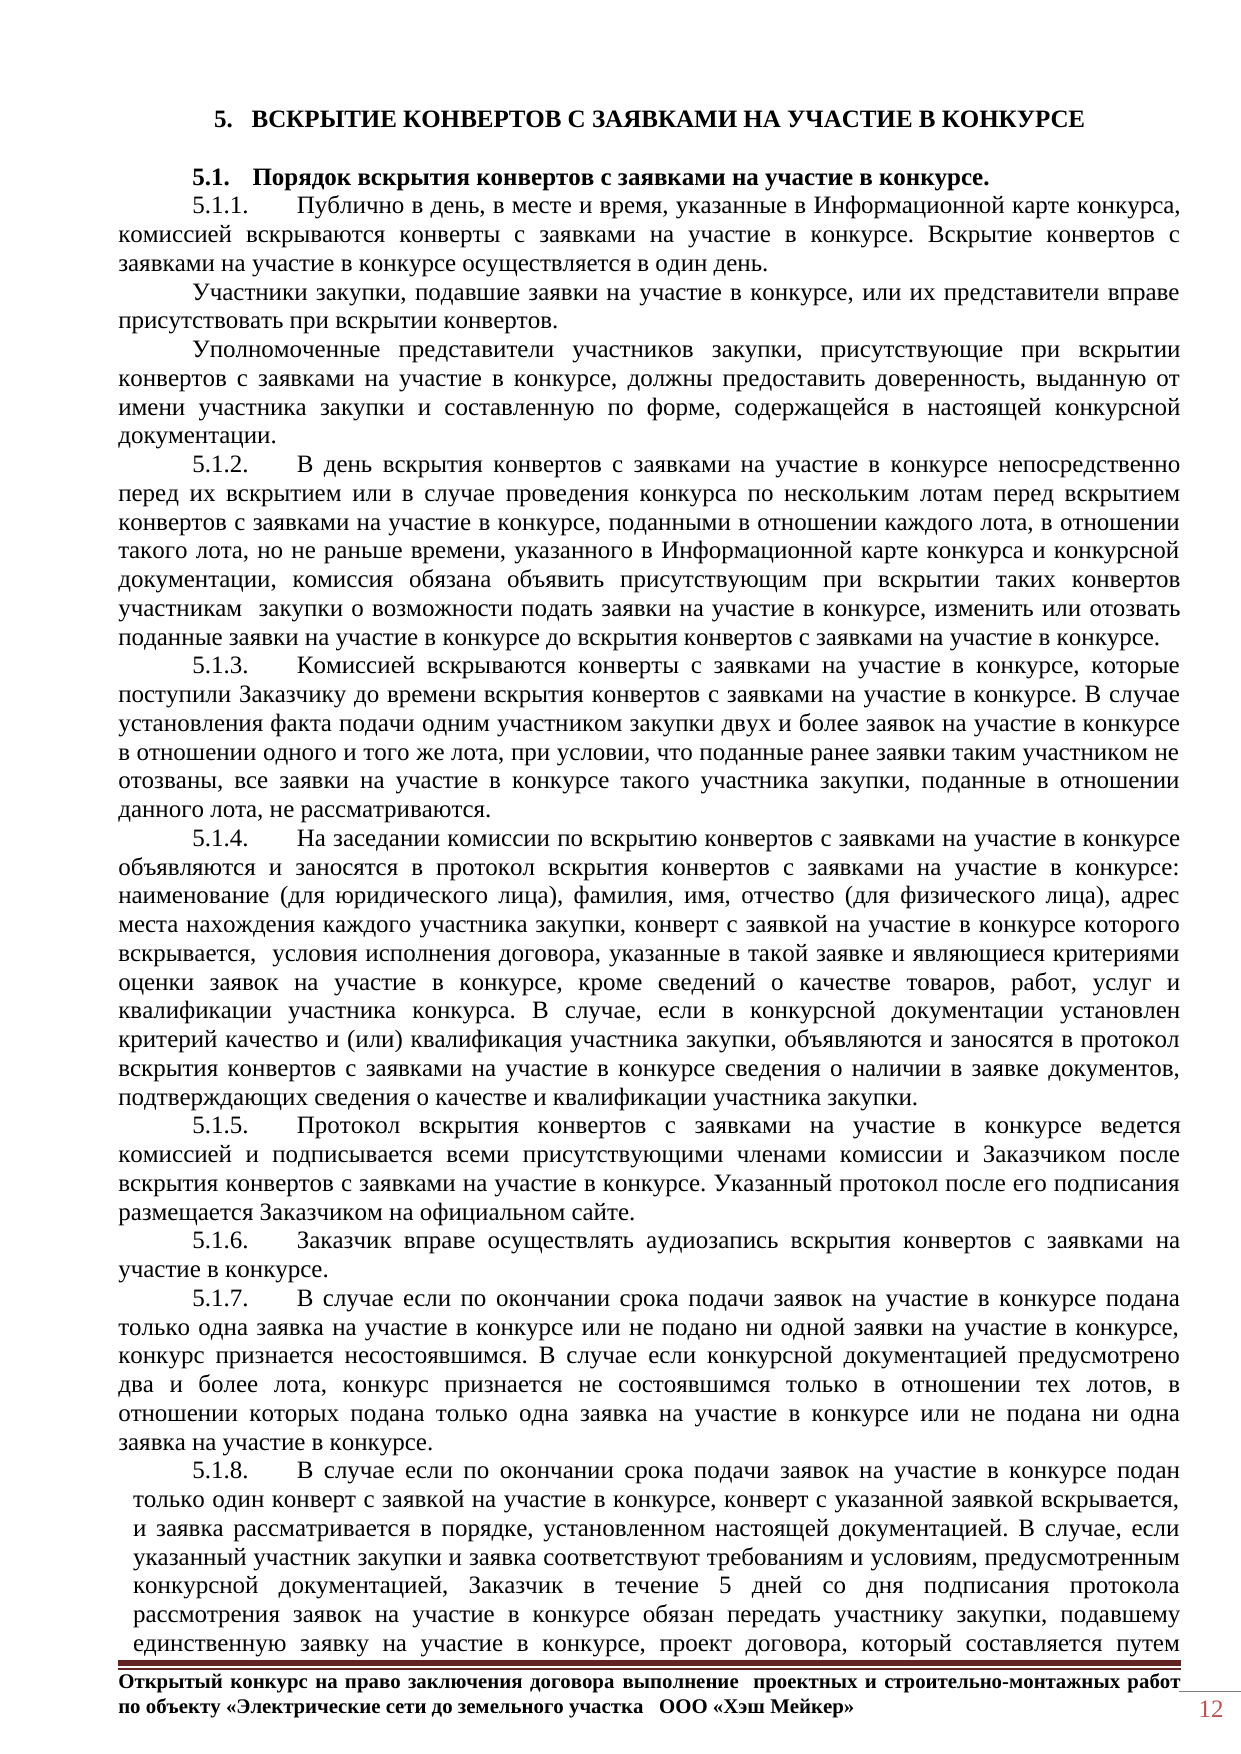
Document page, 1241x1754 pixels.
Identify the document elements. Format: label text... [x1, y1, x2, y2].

list ВСКРЫТИЕ КОНВЕРТОВ С ЗАЯВКАМИ НА УЧАСТИЕ В КОНКУРСЕ [118, 104, 1181, 133]
text Участники закупки, подавшие заявки на участие в конкурсе, или их представители вправе присутствовать при вскрытии конвертов. [118, 277, 1181, 334]
list Публично в день, в месте и время, указанные в Информационной карте конкурса, комиссией вскрываются конверты с заявками на участие в конкурсе. Вскрытие конвертов с заявками на участие в конкурсе осуществляется в один день. [118, 190, 1181, 277]
list Протокол вскрытия конвертов с заявками на участие в конкурсе ведется комиссией и подписывается всеми присутствующими членами комиссии и Заказчиком после вскрытия конвертов с заявками на участие в конкурсе. Указанный протокол после его подписания размещается Заказчиком на официальном сайте. [118, 1110, 1181, 1225]
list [133, 1455, 1181, 1657]
list Заказчик вправе осуществлять аудиозапись вскрытия конвертов с заявками на участие в конкурсе. [118, 1225, 1181, 1283]
list В день вскрытия конвертов с заявками на участие в конкурсе непосредственно перед их вскрытием или в случае проведения конкурса по нескольким лотам перед вскрытием конвертов с заявками на участие в конкурсе, поданными в отношении каждого лота, в отношении такого лота, но не раньше времени, указанного в Информационной карте конкурса и конкурсной документации, комиссия обязана объявить присутствующим при вскрытии таких конвертов участникам закупки о возможности подать заявки на участие в конкурсе, изменить или отозвать поданные заявки на участие в конкурсе до вскрытия конвертов с заявками на участие в конкурсе. [118, 449, 1181, 650]
list Порядок вскрытия конвертов с заявками на участие в конкурсе. [118, 162, 1181, 190]
text Уполномоченные представители участников закупки, присутствующие при вскрытии конвертов с заявками на участие в конкурсе, должны предоставить доверенность, выданную от имени участника закупки и составленную по форме, содержащейся в настоящей конкурсной документации. [118, 334, 1181, 449]
list На заседании комиссии по вскрытию конвертов с заявками на участие в конкурсе объявляются и заносятся в протокол вскрытия конвертов с заявками на участие в конкурсе: наименование (для юридического лица), фамилия, имя, отчество (для физического лица), адрес места нахождения каждого участника закупки, конверт с заявкой на участие в конкурсе которого вскрывается, условия исполнения договора, указанные в такой заявке и являющиеся критериями оценки заявок на участие в конкурсе, кроме сведений о качестве товаров, работ, услуг и квалификации участника конкурса. В случае, если в конкурсной документации установлен критерий качество и (или) квалификация участника закупки, объявляются и заносятся в протокол вскрытия конвертов с заявками на участие в конкурсе сведения о наличии в заявке документов, подтверждающих сведения о качестве и квалификации участника закупки. [118, 823, 1181, 1110]
list Комиссией вскрываются конверты с заявками на участие в конкурсе, которые поступили Заказчику до времени вскрытия конвертов с заявками на участие в конкурсе. В случае установления факта подачи одним участником закупки двух и более заявок на участие в конкурсе в отношении одного и того же лота, при условии, что поданные ранее заявки таким участником не отозваны, все заявки на участие в конкурсе такого участника закупки, поданные в отношении данного лота, не рассматриваются. [118, 650, 1181, 823]
list В случае если по окончании срока подачи заявок на участие в конкурсе подана только одна заявка на участие в конкурсе или не подано ни одной заявки на участие в конкурсе, конкурс признается несостоявшимся. В случае если конкурсной документацией предусмотрено два и более лота, конкурс признается не состоявшимся только в отношении тех лотов, в отношении которых подана только одна заявка на участие в конкурсе или не подана ни одна заявка на участие в конкурсе. [118, 1283, 1181, 1455]
